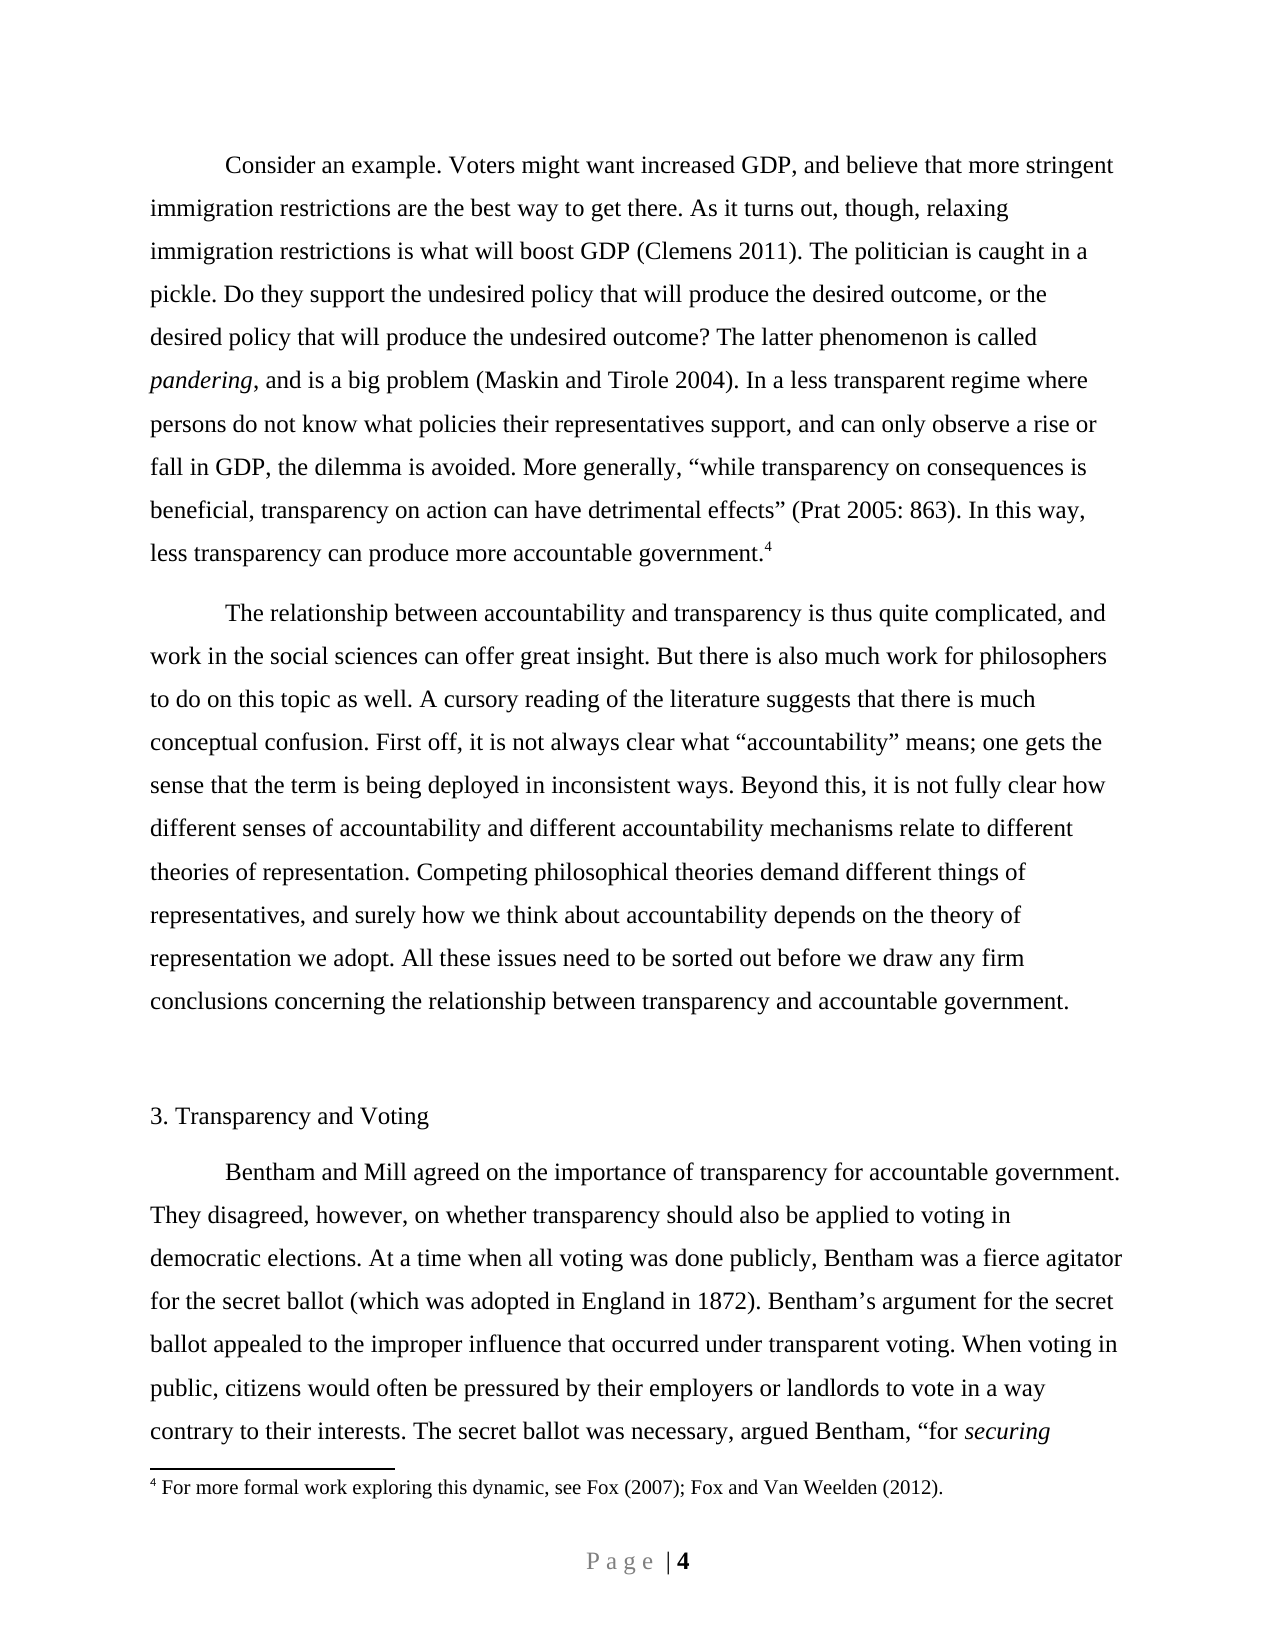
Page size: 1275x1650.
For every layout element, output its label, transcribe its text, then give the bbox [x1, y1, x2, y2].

text The relationship between accountability and transparency is thus quite complicated, and work in the social sciences can offer great insight. But there is also much work for philosophers to do on this topic as well. A cursory reading of the literature suggests that there is much conceptual confusion. First off, it is not always clear what “accountability” means; one gets the sense that the term is being deployed in inconsistent ways. Beyond this, it is not fully clear how different senses of accountability and different accountability mechanisms relate to different theories of representation. Competing philosophical theories demand different things of representatives, and surely how we think about accountability depends on the theory of representation we adopt. All these issues need to be sorted out before we draw any firm conclusions concerning the relationship between transparency and accountable government. [150, 598, 1125, 1015]
text 3. Transparency and Voting [150, 1101, 1125, 1130]
text Consider an example. Voters might want increased GDP, and believe that more stringent immigration restrictions are the best way to get there. As it turns out, though, relaxing immigration restrictions is what will boost GDP (Clemens 2011). The politician is caught in a pickle. Do they support the undesired policy that will produce the desired outcome, or the desired policy that will produce the undesired outcome? The latter phenomenon is called pandering, and is a big problem (Maskin and Tirole 2004). In a less transparent regime where persons do not know what policies their representatives support, and can only observe a rise or fall in GDP, the dilemma is avoided. More generally, “while transparency on consequences is beneficial, transparency on action can have detrimental effects” (Prat 2005: 863). In this way, less transparency can produce more accountable government. [150, 150, 1125, 567]
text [150, 1157, 1125, 1444]
